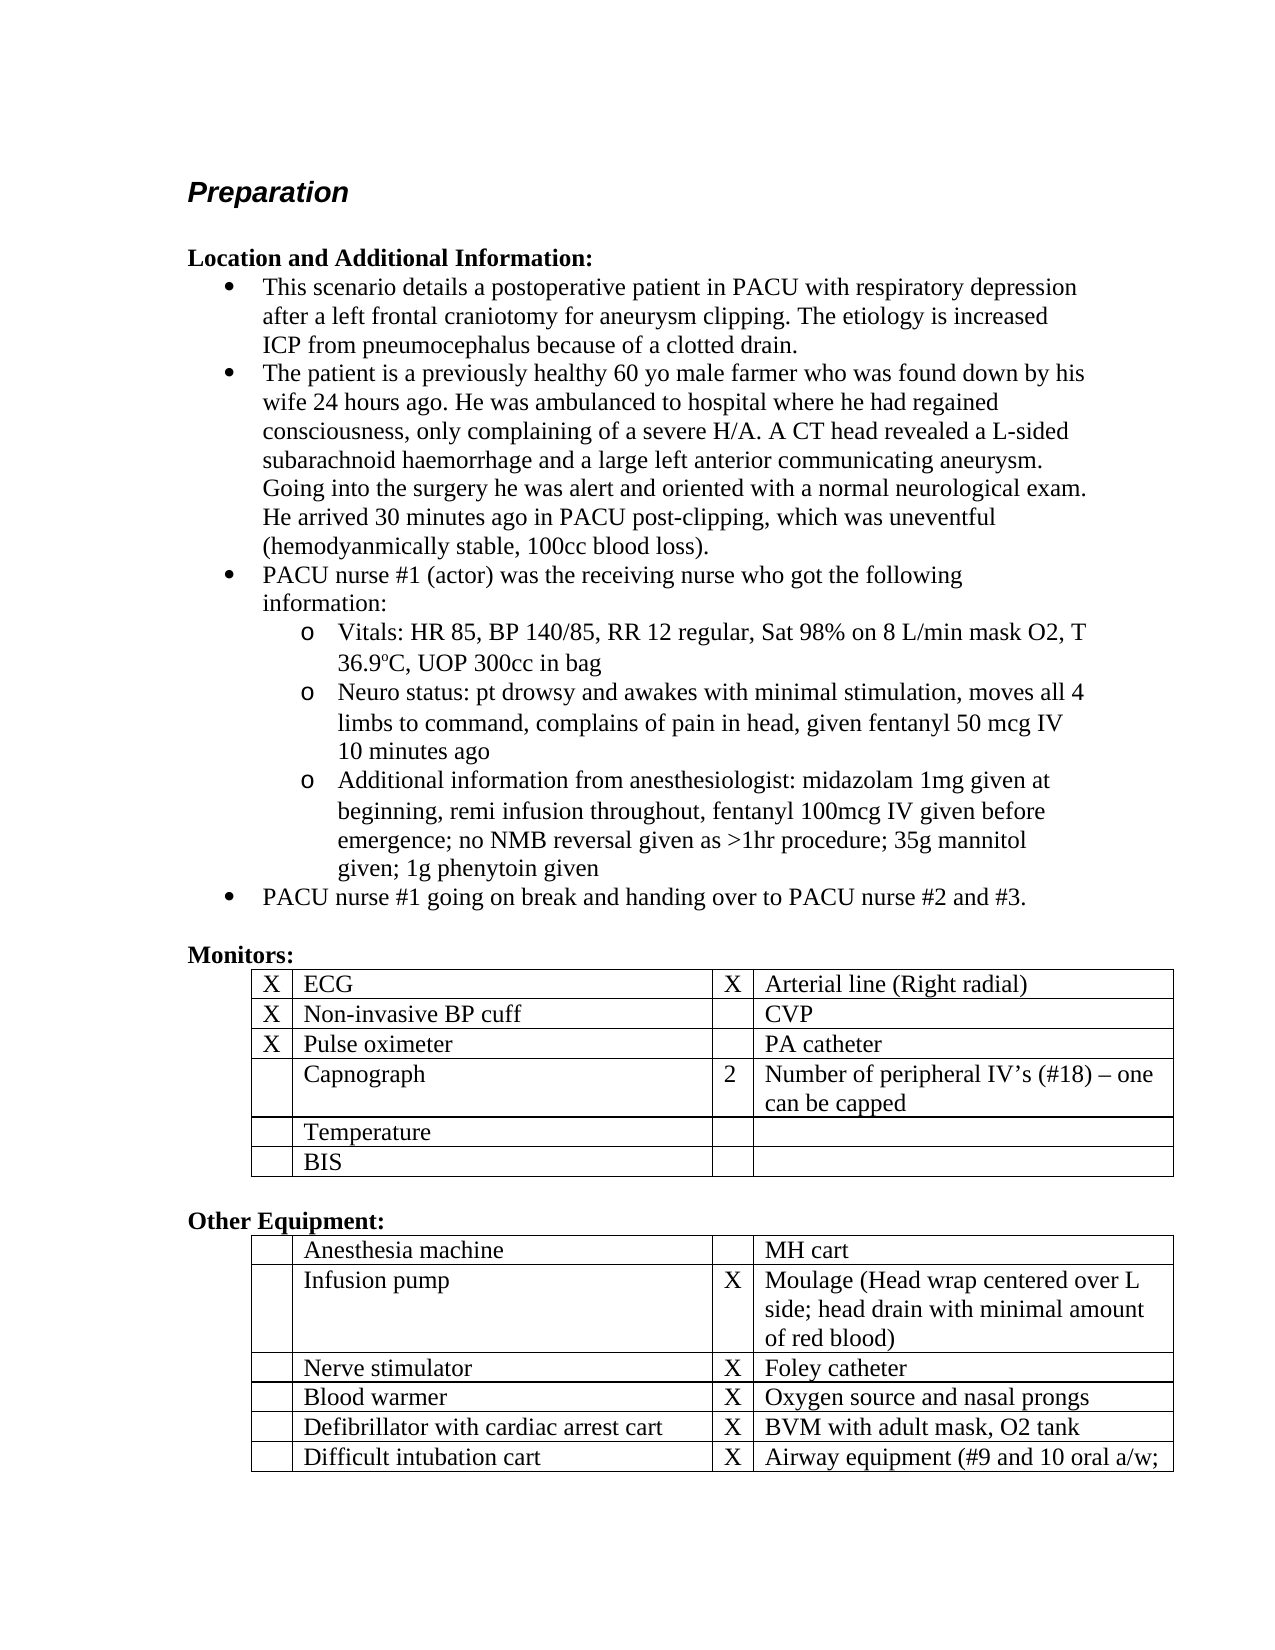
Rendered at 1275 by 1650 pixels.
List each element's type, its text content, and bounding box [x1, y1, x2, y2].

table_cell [293, 1442, 712, 1471]
table_cell BIS [293, 1147, 712, 1176]
table_cell [754, 1118, 1173, 1146]
table_header ECG [293, 970, 712, 998]
table_cell Number of peripheral IV’s (#18) – one can be capped [754, 1059, 1173, 1116]
table_header [252, 1236, 292, 1264]
table_header [713, 1236, 753, 1264]
table_cell [252, 1059, 292, 1116]
list Neuro status: pt drowsy and awakes with minimal stimulation, moves all 4 limbs to command, complains of pain in head, given fentanyl 50 mcg IV 10 minutes ago [300, 677, 1088, 765]
table_cell [252, 1442, 292, 1471]
table_cell Oxygen source and nasal prongs [754, 1383, 1173, 1411]
text Monitors: [187, 940, 1088, 968]
table_cell [252, 1383, 292, 1411]
table_cell PA catheter [754, 1029, 1173, 1058]
table_cell [252, 1265, 292, 1352]
table_cell [713, 1147, 753, 1176]
table_header Arterial line (Right radial) [754, 970, 1173, 998]
table_header X [713, 970, 753, 998]
table_cell X [713, 1265, 753, 1352]
table_cell Blood warmer [293, 1383, 712, 1411]
table_cell X [252, 1029, 292, 1058]
table_cell [252, 1353, 292, 1381]
table_cell X [713, 1353, 753, 1381]
list This scenario details a postoperative patient in PACU with respiratory depression after a left frontal craniotomy for aneurysm clipping. The etiology is increased ICP from pneumocephalus because of a clotted drain. [225, 272, 1088, 358]
list PACU nurse #1 going on break and handing over to PACU nurse #2 and #3. [225, 882, 1088, 911]
table_header X [252, 970, 292, 998]
table_cell X [713, 1412, 753, 1441]
text Location and Additional Information: [187, 243, 1088, 272]
table_cell X [713, 1442, 753, 1471]
list The patient is a previously healthy 60 yo male farmer who was found down by his wife 24 hours ago. He was ambulanced to hospital where he had regained consciousness, only complaining of a severe H/A. A CT head revealed a L-sided subarachnoid haemorrhage and a large left anterior communicating aneurysm. Going into the surgery he was alert and oriented with a normal neurological exam. He arrived 30 minutes ago in PACU post-clipping, which was uneventful (hemodyanmically stable, 100cc blood loss). [225, 358, 1088, 560]
table_header Anesthesia machine [293, 1236, 712, 1264]
text Other Equipment: [187, 1206, 1088, 1234]
table_cell CVP [754, 999, 1173, 1028]
table_cell [713, 1029, 753, 1058]
table_cell [754, 1147, 1173, 1176]
table_cell Capnograph [293, 1059, 712, 1116]
table_cell [252, 1412, 292, 1441]
table_cell Pulse oximeter [293, 1029, 712, 1058]
table_cell Moulage (Head wrap centered over L side; head drain with minimal amount of red blood) [754, 1265, 1173, 1352]
list Vitals: HR 85, BP 140/85, RR 12 regular, Sat 98% on 8 L/min mask O2, T 36.9oC, UOP 300cc in bag [300, 617, 1088, 677]
table_cell Nerve stimulator [293, 1353, 712, 1381]
list PACU nurse #1 (actor) was the receiving nurse who got the following information: [225, 560, 1088, 617]
table_cell 2 [713, 1059, 753, 1116]
table_cell X [713, 1383, 753, 1411]
table_cell Infusion pump [293, 1265, 712, 1352]
table_cell [252, 1147, 292, 1176]
table_cell [713, 999, 753, 1028]
table_cell [713, 1118, 753, 1146]
table_cell [252, 1118, 292, 1146]
table_cell Defibrillator with cardiac arrest cart [293, 1412, 712, 1441]
table_cell Non-invasive BP cuff [293, 999, 712, 1028]
table_cell Foley catheter [754, 1353, 1173, 1381]
list Additional information from anesthesiologist: midazolam 1mg given at beginning, remi infusion throughout, fentanyl 100mcg IV given before emergence; no NMB reversal given as >1hr procedure; 35g mannitol given; 1g phenytoin given [300, 765, 1088, 882]
table_cell BVM with adult mask, O2 tank [754, 1412, 1173, 1441]
table_header MH cart [754, 1236, 1173, 1264]
table_cell X [252, 999, 292, 1028]
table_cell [754, 1442, 1173, 1471]
table_cell Temperature [293, 1118, 712, 1146]
subtitle Preparation [187, 175, 1088, 208]
